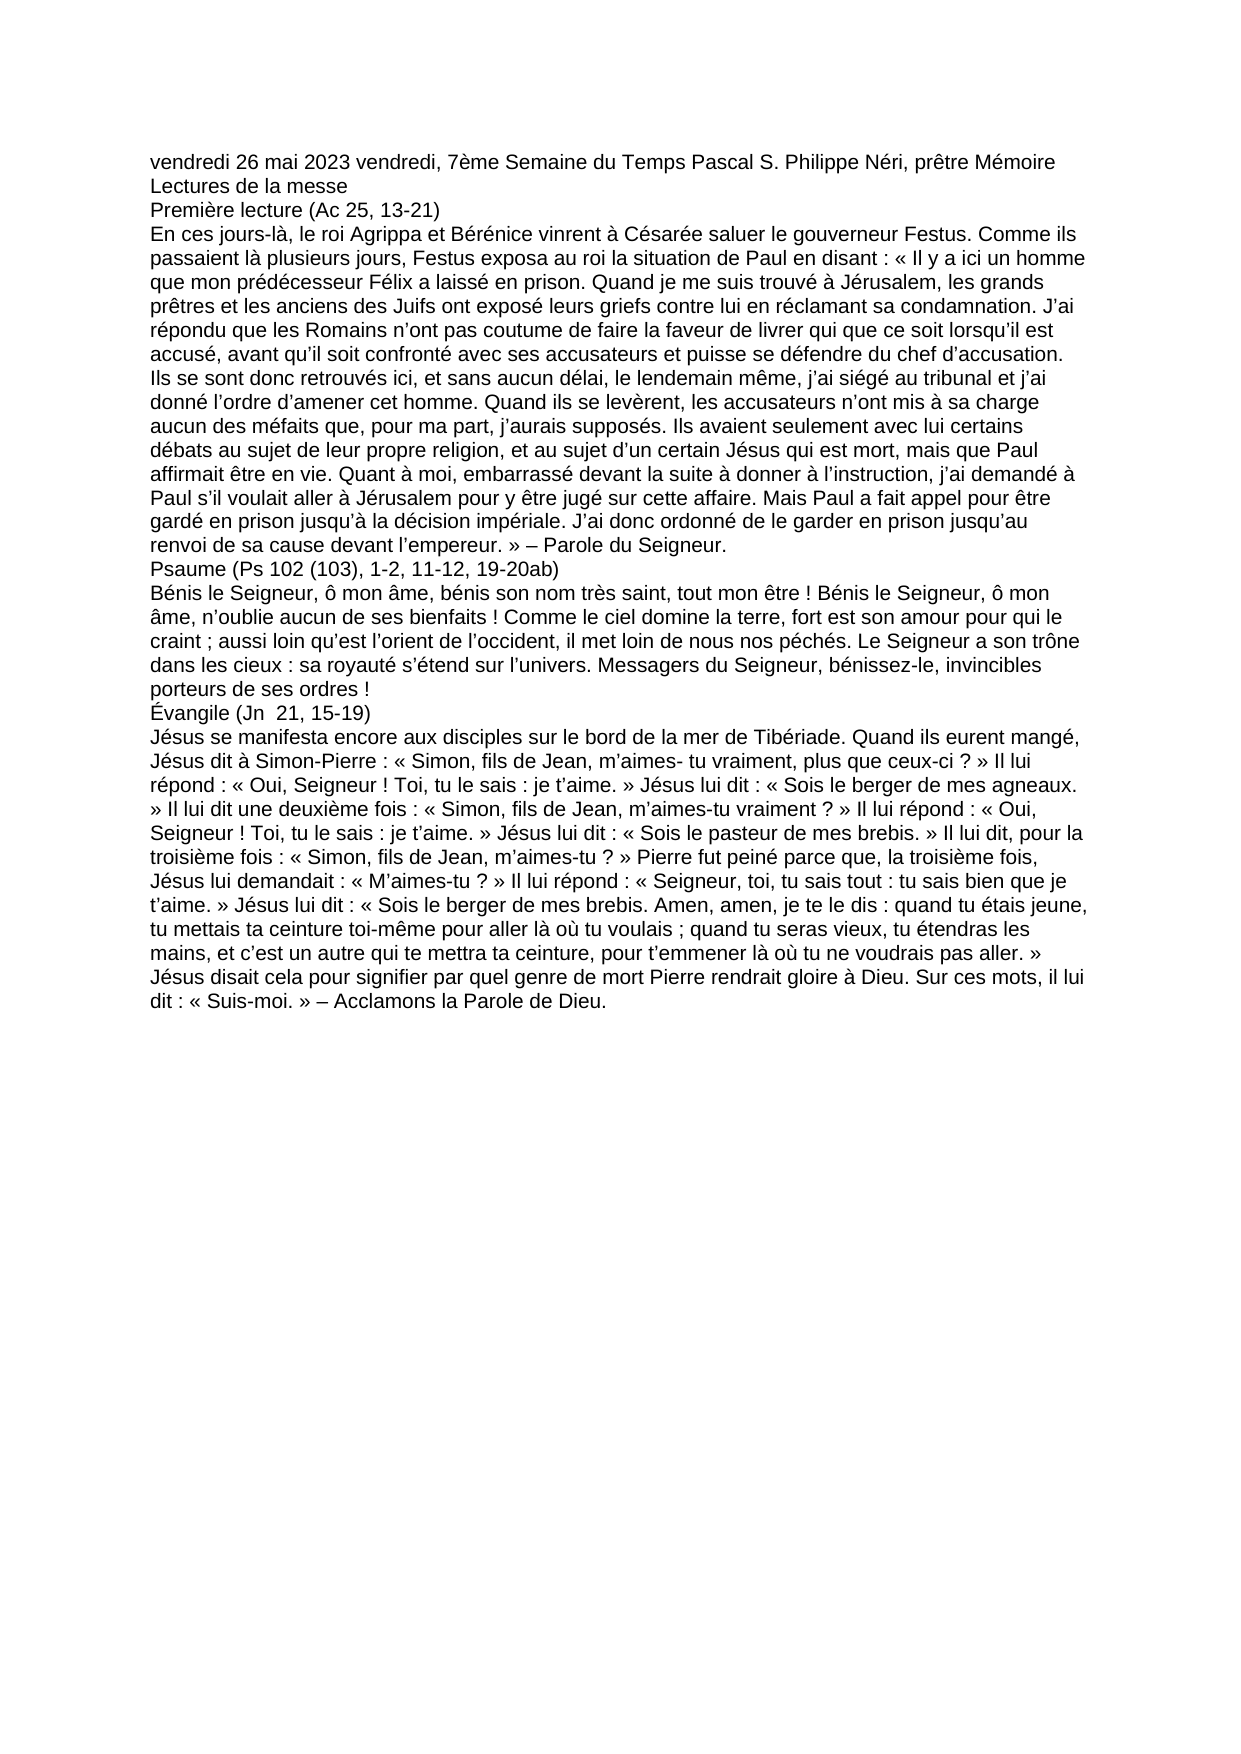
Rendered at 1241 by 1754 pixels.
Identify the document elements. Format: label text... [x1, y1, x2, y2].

text Jésus se manifesta encore aux disciples sur le bord de la mer de Tibériade. Quand ils eurent mangé, Jésus dit à Simon-Pierre : « Simon, fils de Jean, m’aimes- tu vraiment, plus que ceux-ci ? » Il lui répond : « Oui, Seigneur ! Toi, tu le sais : je t’aime. » Jésus lui dit : « Sois le berger de mes agneaux. » Il lui dit une deuxième fois : « Simon, fils de Jean, m’aimes-tu vraiment ? » Il lui répond : « Oui, Seigneur ! Toi, tu le sais : je t’aime. » Jésus lui dit : « Sois le pasteur de mes brebis. » Il lui dit, pour la troisième fois : « Simon, fils de Jean, m’aimes-tu ? » Pierre fut peiné parce que, la troisième fois, Jésus lui demandait : « M’aimes-tu ? » Il lui répond : « Seigneur, toi, tu sais tout : tu sais bien que je t’aime. » Jésus lui dit : « Sois le berger de mes brebis. Amen, amen, je te le dis : quand tu étais jeune, tu mettais ta ceinture toi-même pour aller là où tu voulais ; quand tu seras vieux, tu étendras les mains, et c’est un autre qui te mettra ta ceinture, pour t’emmener là où tu ne voudrais pas aller. » Jésus disait cela pour signifier par quel genre de mort Pierre rendrait gloire à Dieu. Sur ces mots, il lui dit : « Suis-moi. » – Acclamons la Parole de Dieu. [150, 725, 1090, 1012]
text Bénis le Seigneur, ô mon âme, bénis son nom très saint, tout mon être ! Bénis le Seigneur, ô mon âme, n’oublie aucun de ses bienfaits ! Comme le ciel domine la terre, fort est son amour pour qui le craint ; aussi loin qu’est l’orient de l’occident, il met loin de nous nos péchés. Le Seigneur a son trône dans les cieux : sa royauté s’étend sur l’univers. Messagers du Seigneur, bénissez-le, invincibles porteurs de ses ordres ! [150, 581, 1090, 701]
text En ces jours-là, le roi Agrippa et Bérénice vinrent à Césarée saluer le gouverneur Festus. Comme ils passaient là plusieurs jours, Festus exposa au roi la situation de Paul en disant : « Il y a ici un homme que mon prédécesseur Félix a laissé en prison. Quand je me suis trouvé à Jérusalem, les grands prêtres et les anciens des Juifs ont exposé leurs griefs contre lui en réclamant sa condamnation. J’ai répondu que les Romains n’ont pas coutume de faire la faveur de livrer qui que ce soit lorsqu’il est accusé, avant qu’il soit confronté avec ses accusateurs et puisse se défendre du chef d’accusation. Ils se sont donc retrouvés ici, et sans aucun délai, le lendemain même, j’ai siégé au tribunal et j’ai donné l’ordre d’amener cet homme. Quand ils se levèrent, les accusateurs n’ont mis à sa charge aucun des méfaits que, pour ma part, j’aurais supposés. Ils avaient seulement avec lui certains débats au sujet de leur propre religion, et au sujet d’un certain Jésus qui est mort, mais que Paul affirmait être en vie. Quant à moi, embarrassé devant la suite à donner à l’instruction, j’ai demandé à Paul s’il voulait aller à Jérusalem pour y être jugé sur cette affaire. Mais Paul a fait appel pour être gardé en prison jusqu’à la décision impériale. J’ai donc ordonné de le garder en prison jusqu’au renvoi de sa cause devant l’empereur. » – Parole du Seigneur. [150, 222, 1090, 557]
